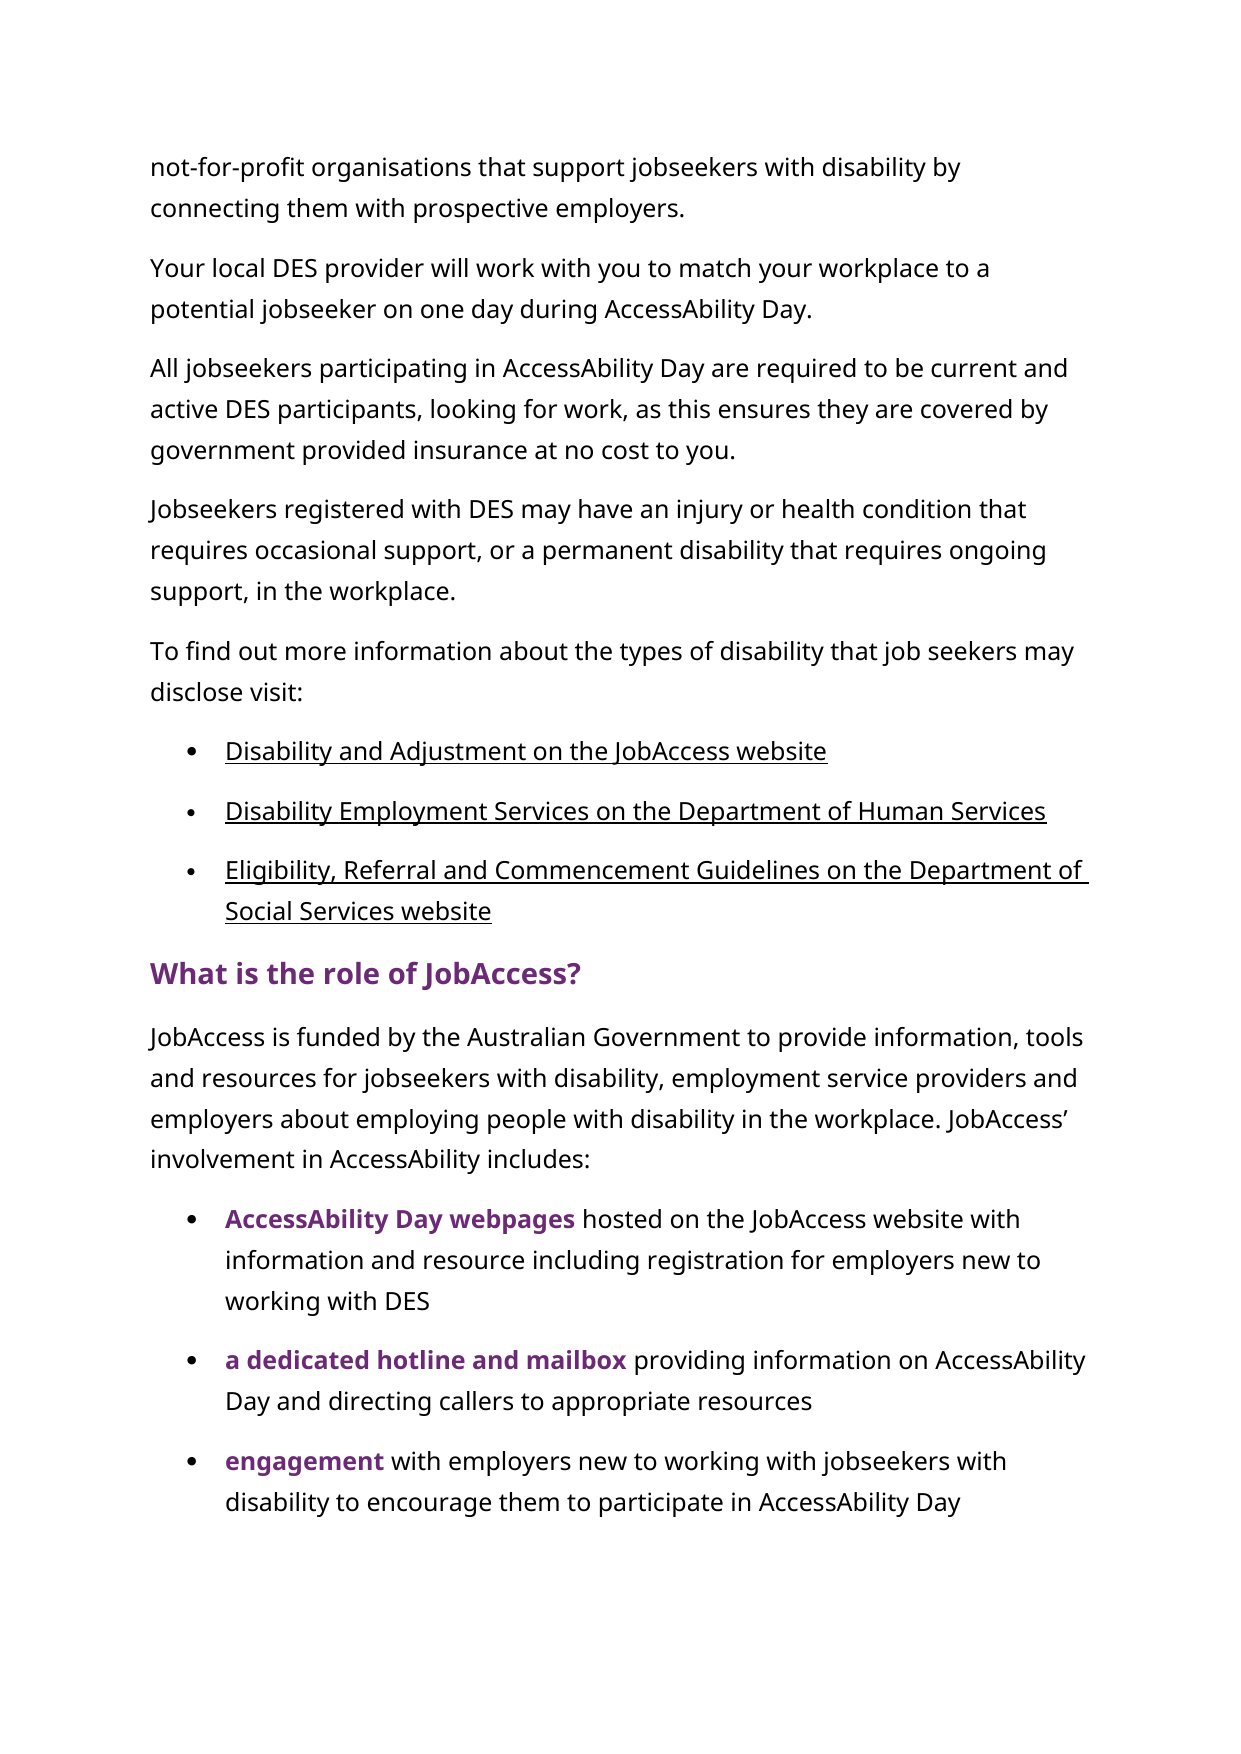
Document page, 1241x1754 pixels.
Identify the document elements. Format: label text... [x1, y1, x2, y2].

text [150, 150, 1090, 225]
text All jobseekers participating in AccessAbility Day are required to be current and active DES participants, looking for work, as this ensures they are covered by government provided insurance at no cost to you. [150, 351, 1090, 467]
subtitle What is the role of JobAccess? [150, 953, 1090, 993]
list Disability and Adjustment on the JobAccess website [187, 734, 1090, 768]
list Eligibility, Referral and Commencement Guidelines on the Department of Social Services website [187, 853, 1090, 928]
text JobAccess is funded by the Australian Government to provide information, tools and resources for jobseekers with disability, employment service providers and employers about employing people with disability in the workplace. JobAccess’ involvement in AccessAbility includes: [150, 1020, 1090, 1176]
text To find out more information about the types of disability that job seekers may disclose visit: [150, 633, 1090, 708]
list a dedicated hotline and mailbox providing information on AccessAbility Day and directing callers to appropriate resources [187, 1343, 1090, 1418]
list Disability Employment Services on the Department of Human Services [187, 793, 1090, 827]
list engagement with employers new to working with jobseekers with disability to encourage them to participate in AccessAbility Day [187, 1443, 1090, 1518]
text Jobseekers registered with DES may have an injury or health condition that requires occasional support, or a permanent disability that requires ongoing support, in the workplace. [150, 492, 1090, 608]
text Your local DES provider will work with you to match your workplace to a potential jobseeker on one day during AccessAbility Day. [150, 250, 1090, 325]
list AccessAbility Day webpages hosted on the JobAccess website with information and resource including registration for employers new to working with DES [187, 1202, 1090, 1317]
